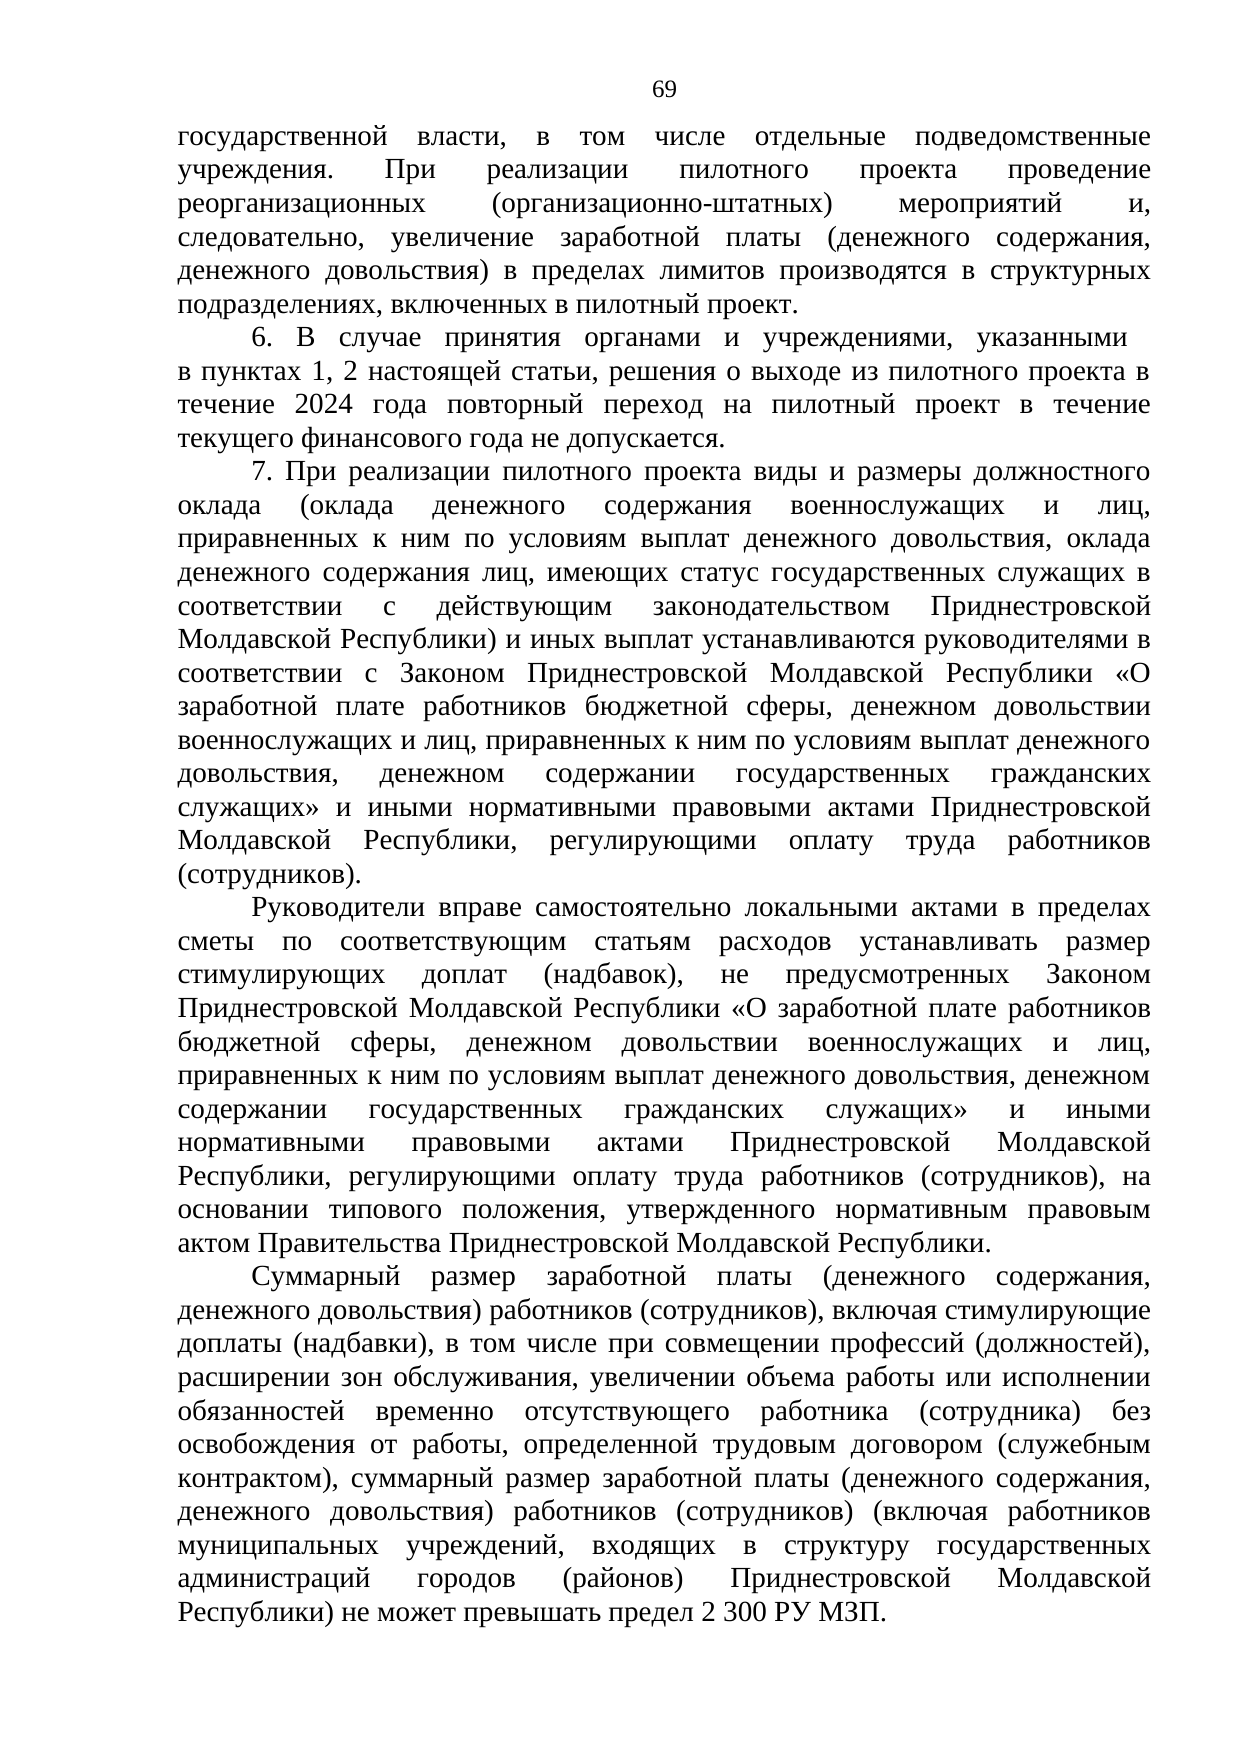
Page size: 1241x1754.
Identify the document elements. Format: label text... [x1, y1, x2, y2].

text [177, 118, 1152, 319]
text Суммарный размер заработной платы (денежного содержания, денежного довольствия) работников (сотрудников), включая стимулирующие доплаты (надбавки), в том числе при совмещении профессий (должностей), расширении зон обслуживания, увеличении объема работы или исполнении обязанностей временно отсутствующего работника (сотрудника) без освобождения от работы, определенной трудовым договором (служебным контрактом), суммарный размер заработной платы (денежного содержания, денежного довольствия) работников (сотрудников) (включая работников муниципальных учреждений, входящих в структуру государственных администраций городов (районов) Приднестровской Молдавской Республики) не может превышать предел 2 300 РУ МЗП. [177, 1258, 1152, 1627]
text Руководители вправе самостоятельно локальными актами в пределах сметы по соответствующим статьям расходов устанавливать размер стимулирующих доплат (надбавок), не предусмотренных Законом Приднестровской Молдавской Республики «О заработной плате работников бюджетной сферы, денежном довольствии военнослужащих и лиц, приравненных к ним по условиям выплат денежного довольствия, денежном содержании государственных гражданских служащих» и иными нормативными правовыми актами Приднестровской Молдавской Республики, регулирующими оплату труда работников (сотрудников), на основании типового положения, утвержденного нормативным правовым актом Правительства Приднестровской Молдавской Республики. [177, 889, 1152, 1258]
text 7. При реализации пилотного проекта виды и размеры должностного оклада (оклада денежного содержания военнослужащих и лиц, приравненных к ним по условиям выплат денежного довольствия, оклада денежного содержания лиц, имеющих статус государственных служащих в соответствии с действующим законодательством Приднестровской Молдавской Республики) и иных выплат устанавливаются руководителями в соответствии с Законом Приднестровской Молдавской Республики «О заработной плате работников бюджетной сферы, денежном довольствии военнослужащих и лиц, приравненных к ним по условиям выплат денежного довольствия, денежном содержании государственных гражданских служащих» и иными нормативными правовыми актами Приднестровской Молдавской Республики, регулирующими оплату труда работников (сотрудников). [177, 453, 1152, 889]
text 6. В случае принятия органами и учреждениями, указанными в пунктах 1, 2 настоящей статьи, решения о выходе из пилотного проекта в течение 2024 года повторный переход на пилотный проект в течение текущего финансового года не допускается. [177, 319, 1152, 453]
